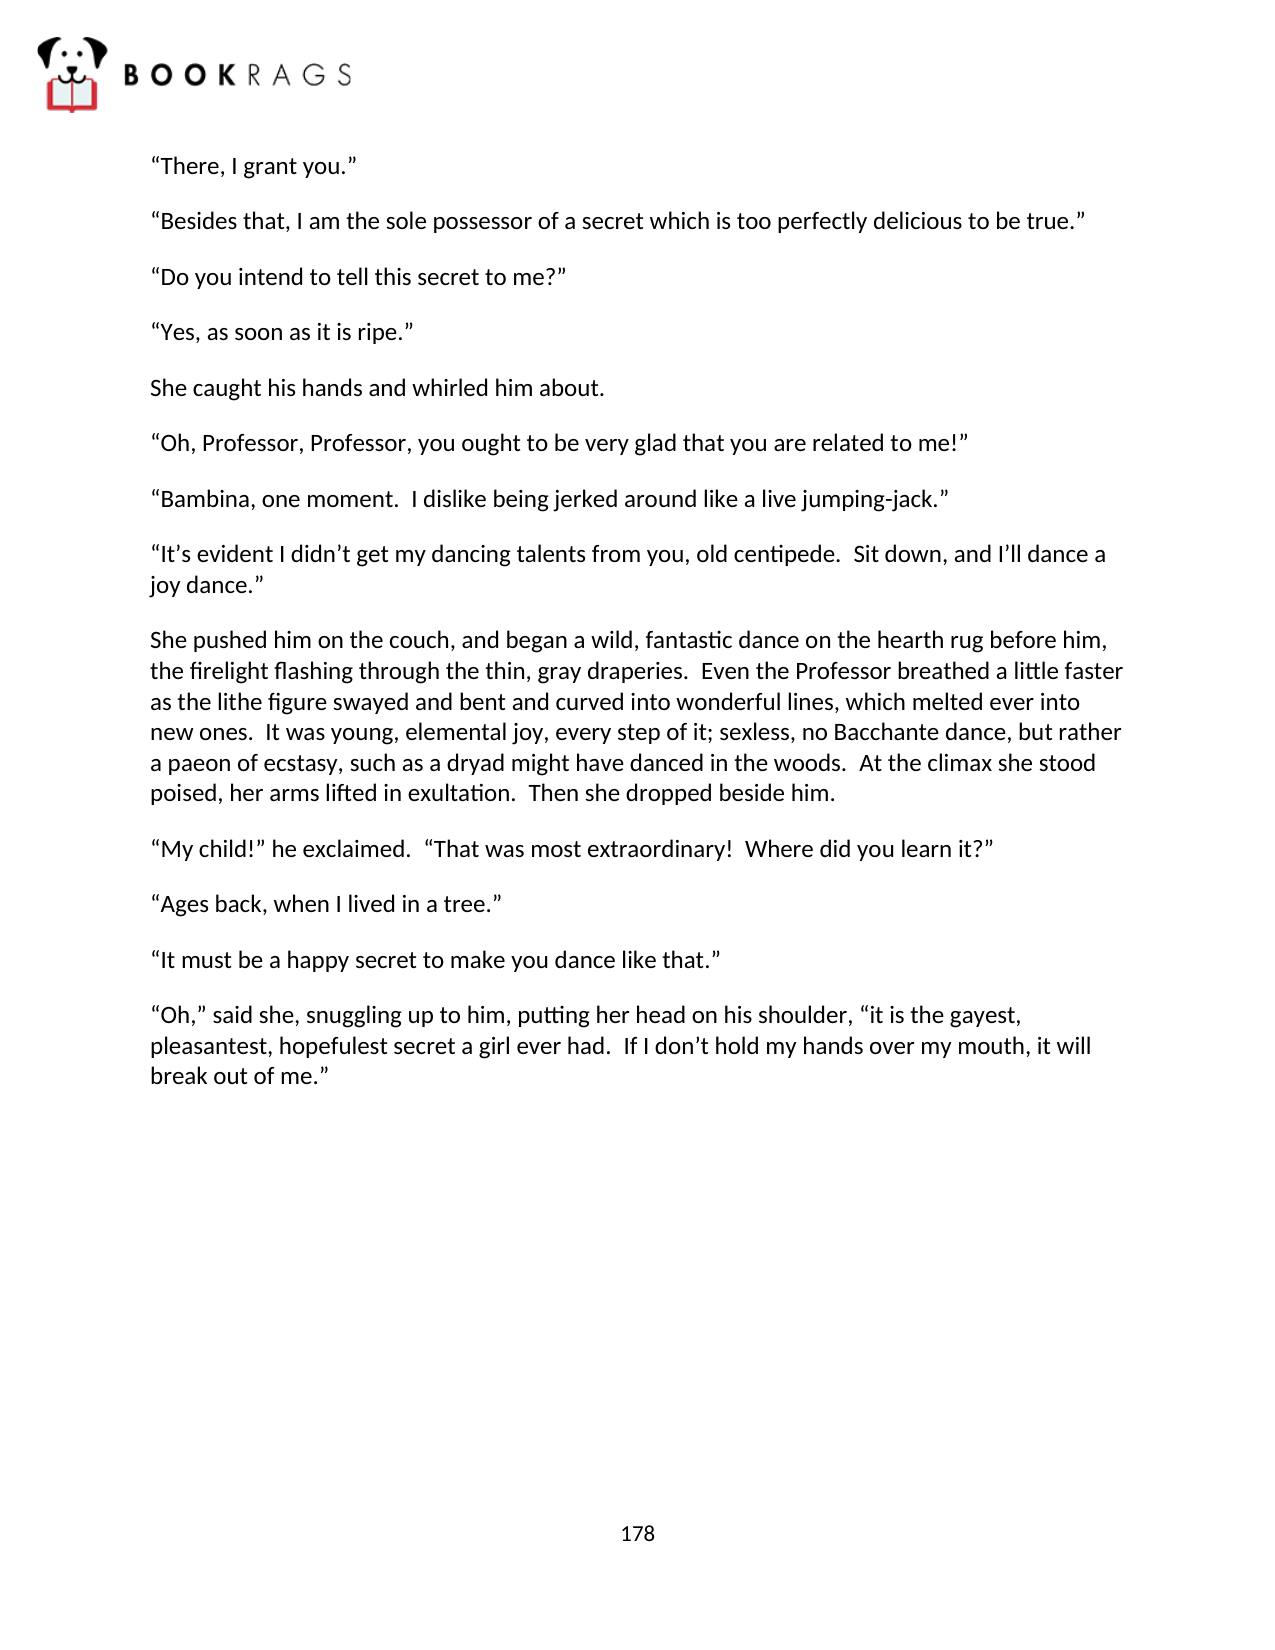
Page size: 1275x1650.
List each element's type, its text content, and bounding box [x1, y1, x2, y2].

text “There, I grant you.” [150, 150, 1125, 181]
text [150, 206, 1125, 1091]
picture [37, 37, 351, 113]
